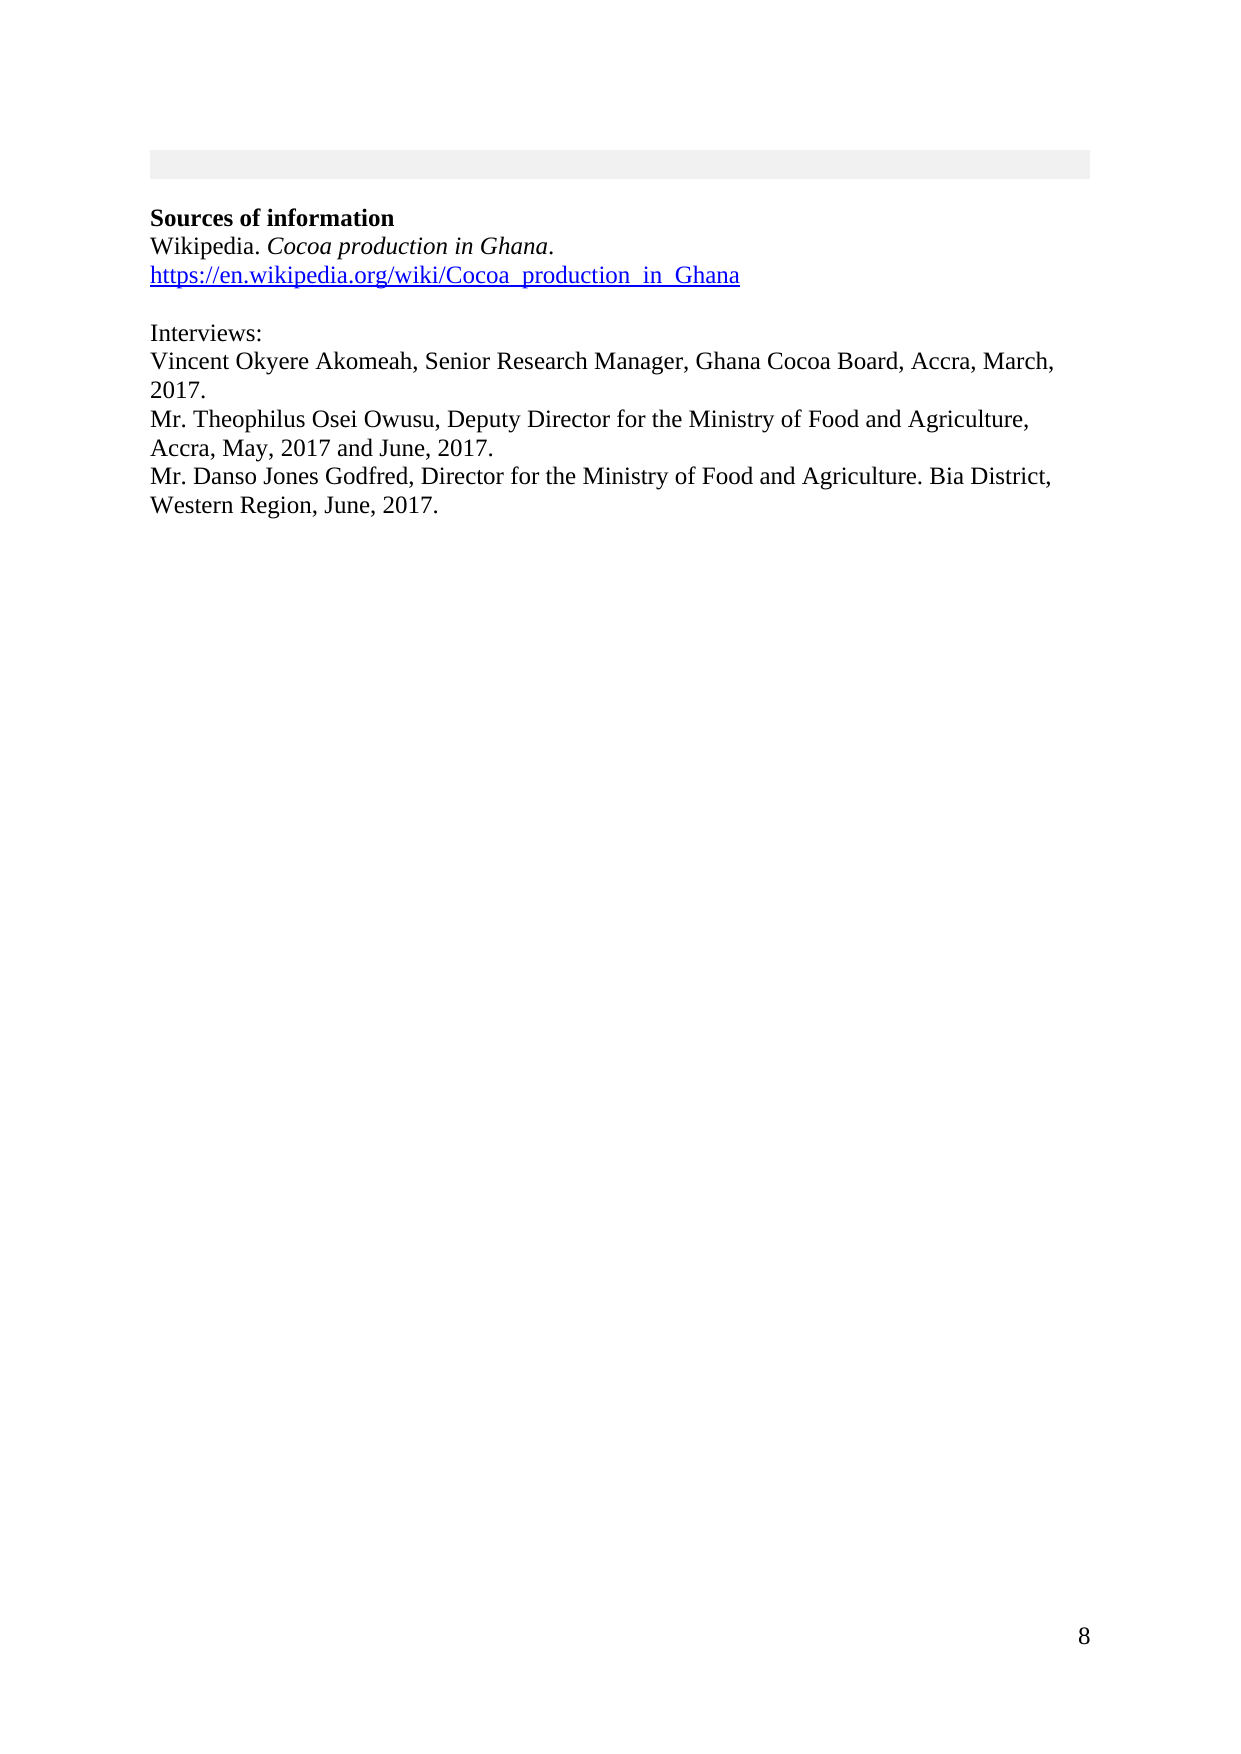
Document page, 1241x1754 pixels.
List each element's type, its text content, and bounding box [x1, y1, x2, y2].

text Vincent Okyere Akomeah, Senior Research Manager, Ghana Cocoa Board, Accra, March, 2017. [150, 346, 1090, 404]
text Sources of information [150, 203, 1090, 231]
text Mr. Danso Jones Godfred, Director for the Ministry of Food and Agriculture. Bia District, Western Region, June, 2017. [150, 461, 1090, 519]
text Wikipedia. Cocoa production in Ghana. https://en.wikipedia.org/wiki/Cocoa_production_in_Ghana [150, 231, 1090, 289]
text Mr. Theophilus Osei Owusu, Deputy Director for the Ministry of Food and Agriculture, Accra, May, 2017 and June, 2017. [150, 404, 1090, 461]
text Interviews: [150, 318, 1090, 346]
